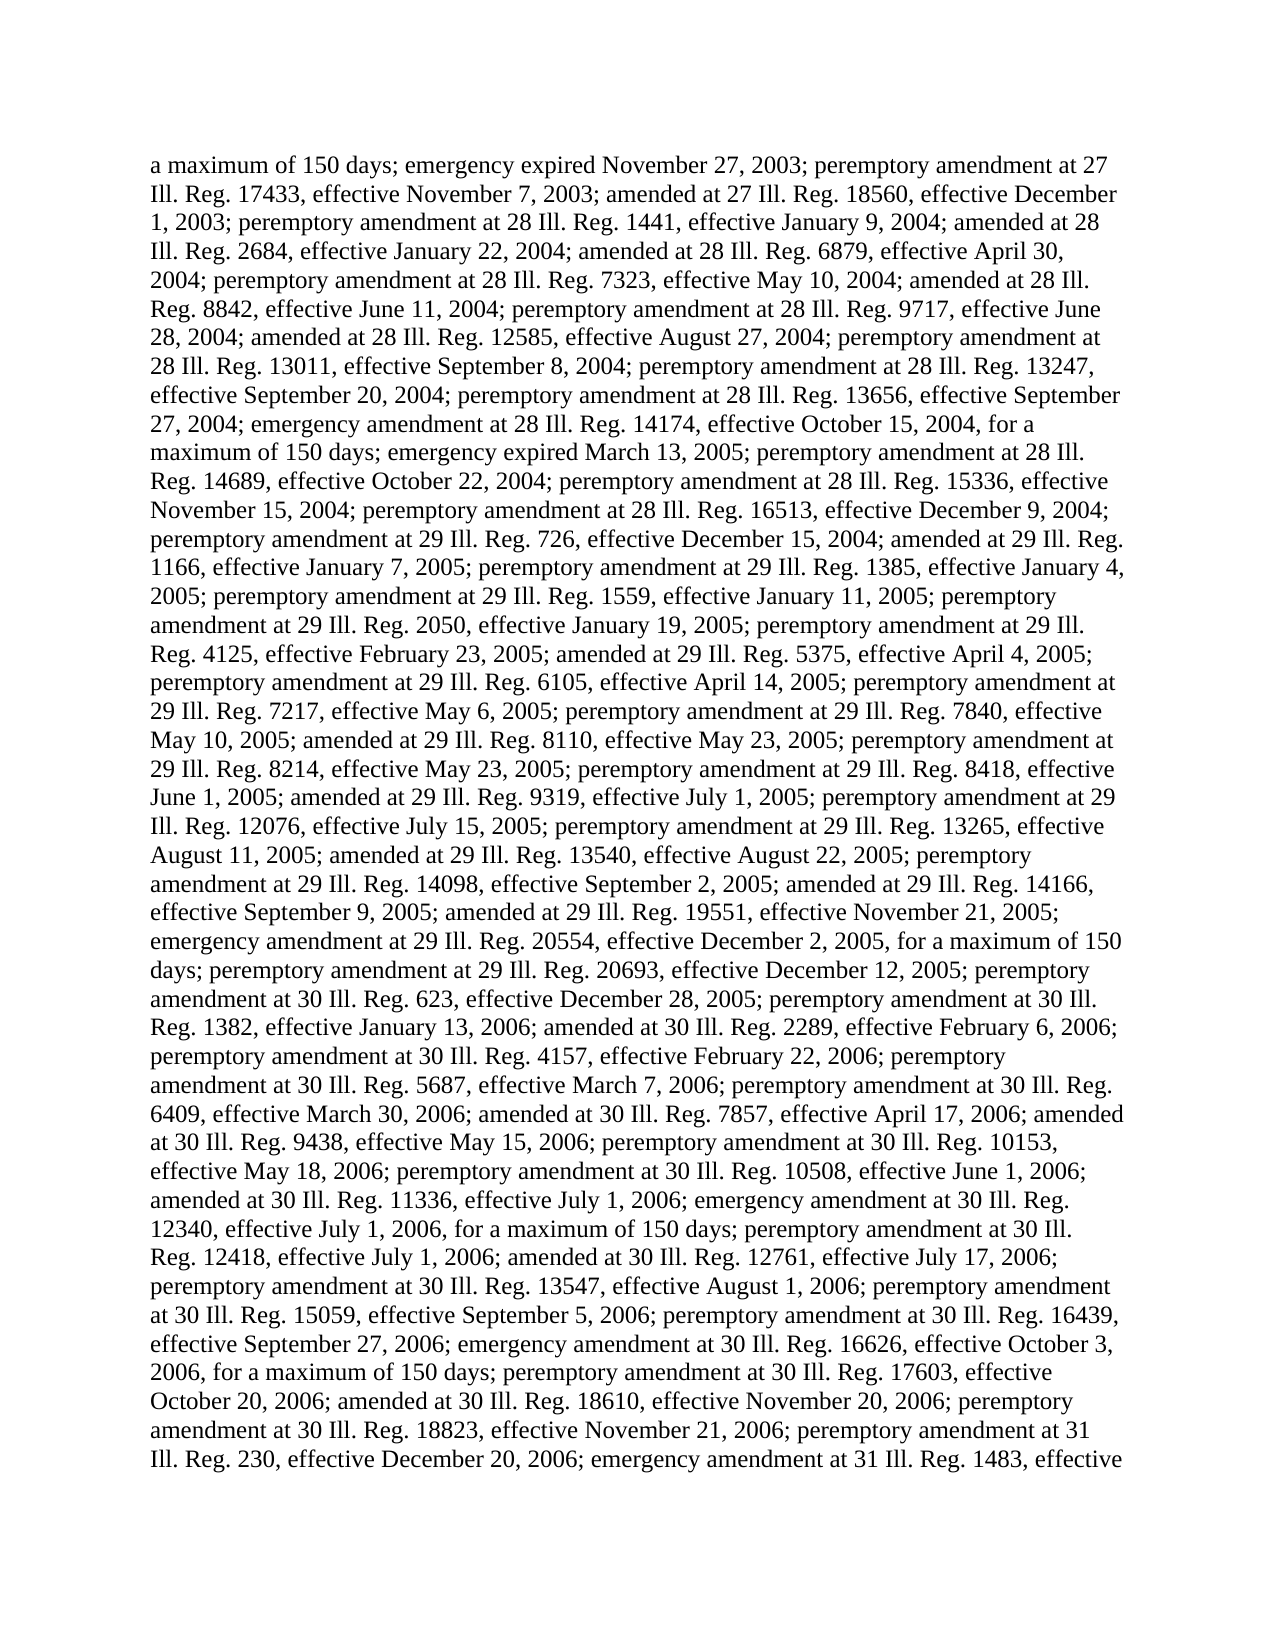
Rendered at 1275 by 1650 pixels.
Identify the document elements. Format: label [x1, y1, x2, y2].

text [150, 150, 1125, 1472]
